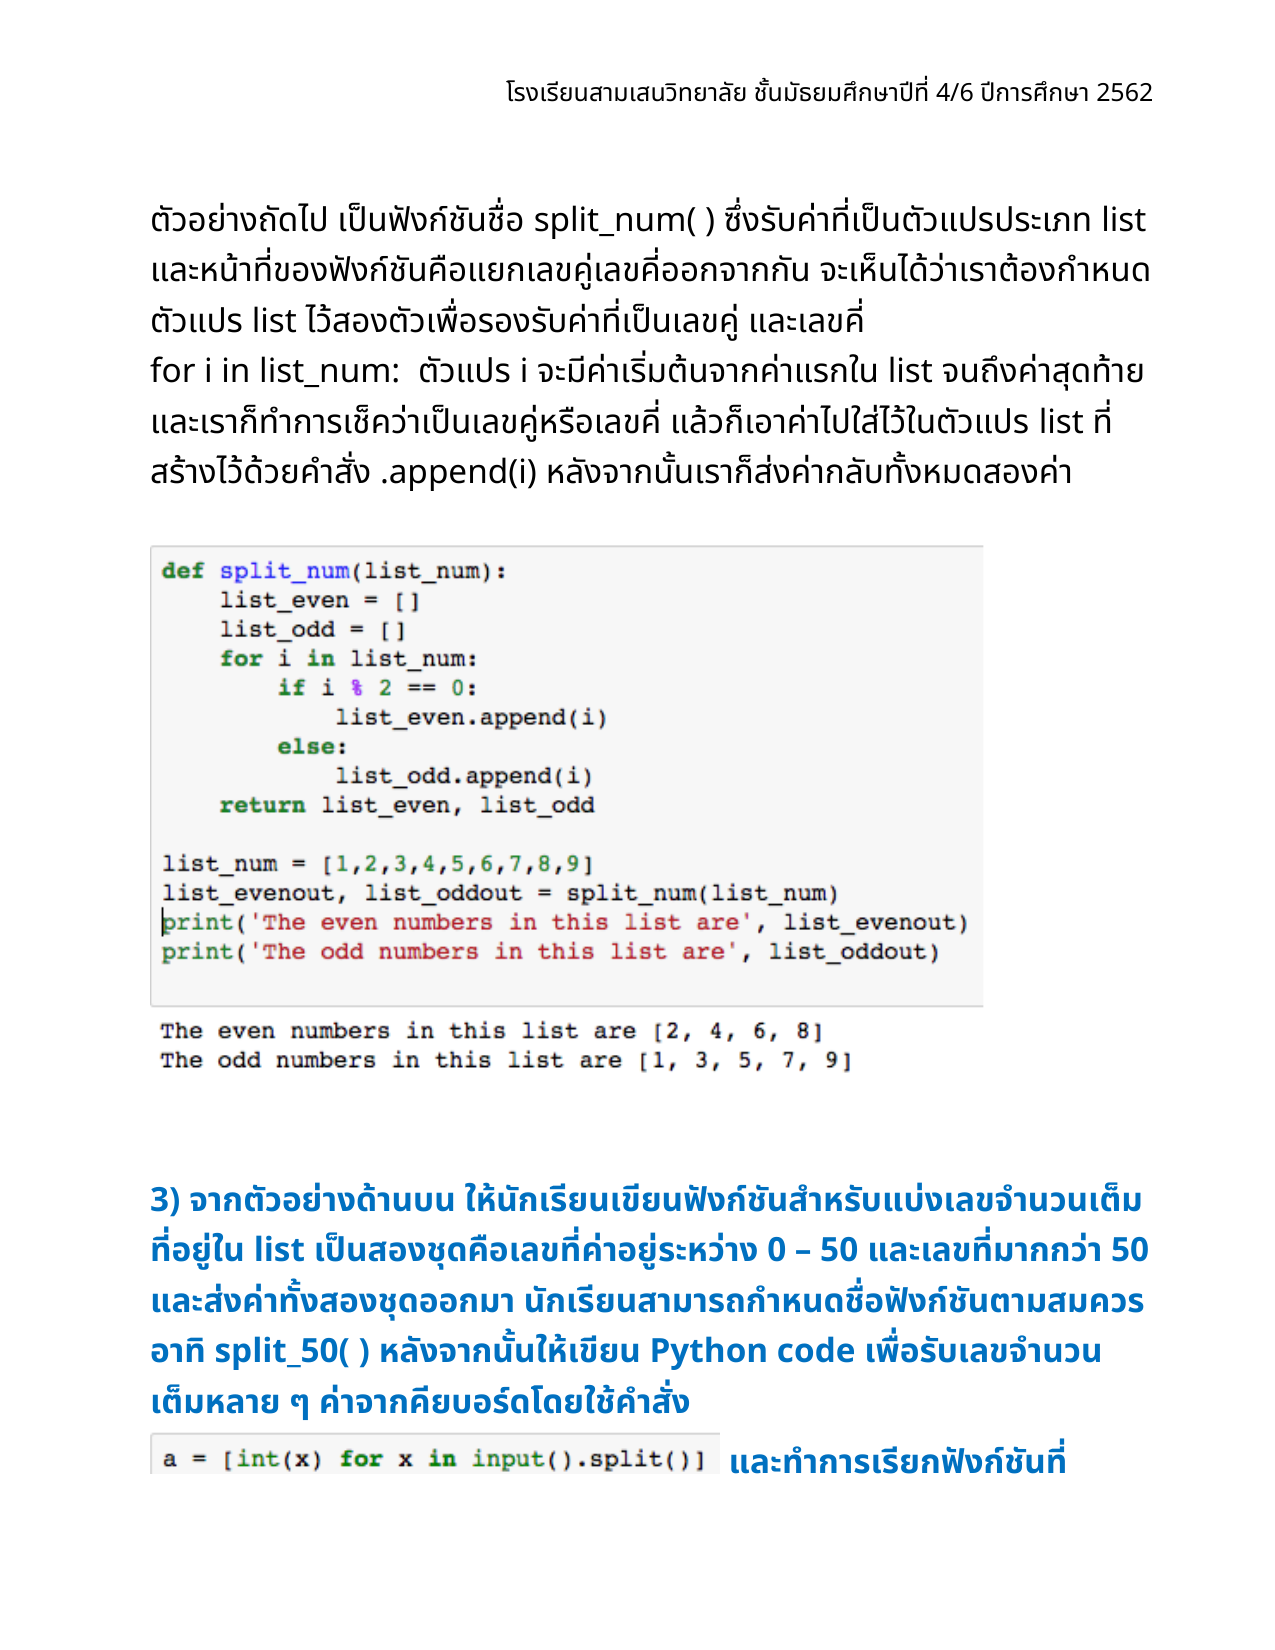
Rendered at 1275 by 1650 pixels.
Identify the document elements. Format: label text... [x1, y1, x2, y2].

text for i in list_num: ตัวแปร i จะมีค่าเริ่มต้นจากค่าแรกใน list จนถึงค่าสุดท้าย และเราก็ทำการเช็คว่าเป็นเลขคู่หรือเลขคี่ แล้วก็เอาค่าไปใส่ไว้ในตัวแปร list ที่สร้างไว้ด้วยคำสั่ง .append(i) หลังจากนั้นเราก็ส่งค่ากลับทั้งหมดสองค่า [150, 347, 1153, 499]
picture [150, 544, 984, 1085]
picture [150, 1428, 720, 1474]
text ตัวอย่างถัดไป เป็นฟังก์ชันชื่อ split_num( ) ซึ่งรับค่าที่เป็นตัวแปรประเภท list และหน้าที่ของฟังก์ชันคือแยกเลขคู่เลขคี่ออกจากกัน จะเห็นได้ว่าเราต้องกำหนดตัวแปร list ไว้สองตัวเพื่อรองรับค่าที่เป็นเลขคู่ และเลขคี่ [150, 195, 1153, 347]
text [150, 1175, 1153, 1488]
